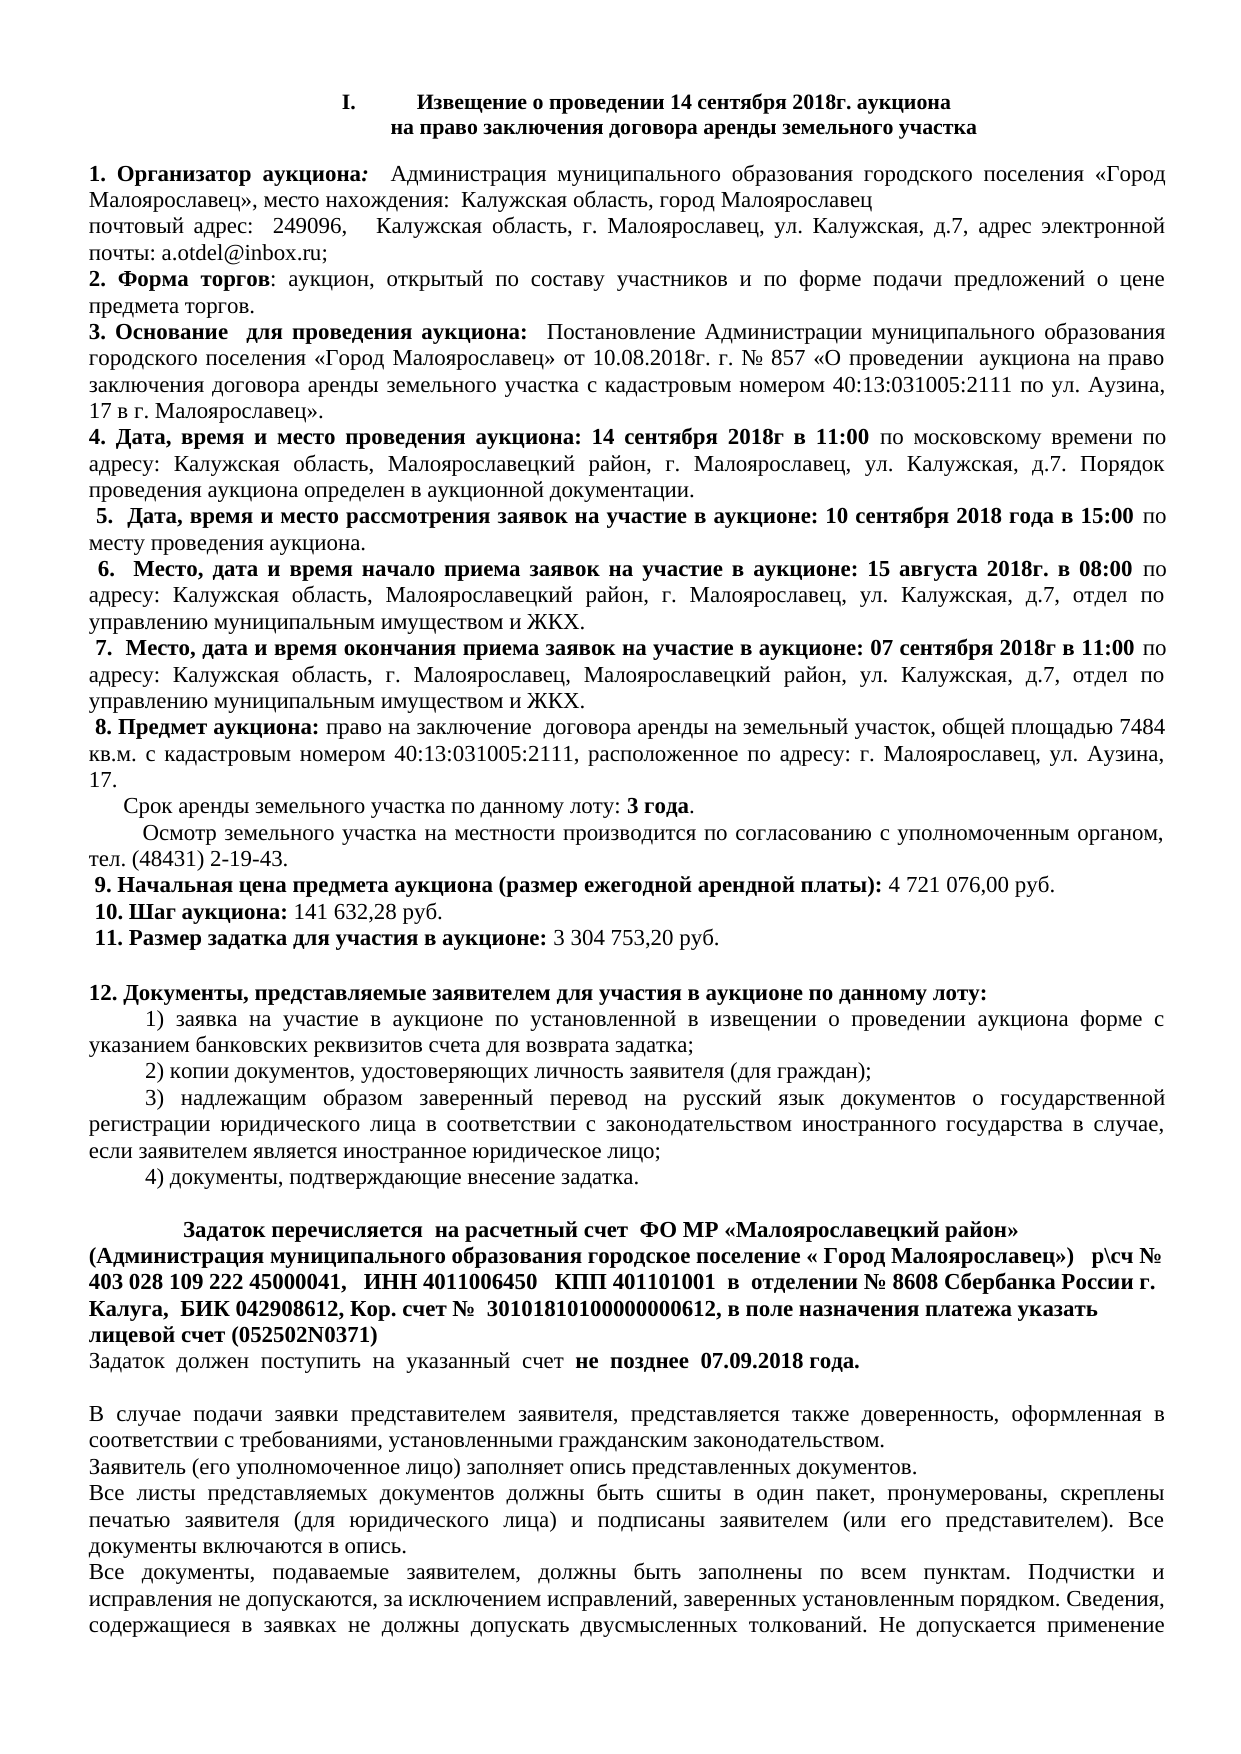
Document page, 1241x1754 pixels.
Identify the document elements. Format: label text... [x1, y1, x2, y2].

text 11. Размер задатка для участия в аукционе: 3 304 753,20 руб. [89, 924, 1167, 951]
text 1. Организатор аукциона: Администрация муниципального образования городского поселения «Город Малоярославец», место нахождения: Калужская область, город Малоярославец [89, 160, 1167, 213]
text 2) копии документов, удостоверяющих личность заявителя (для граждан); [89, 1058, 1167, 1084]
list на право заключения договора аренды земельного участка [201, 114, 1167, 139]
text 9. Начальная цена предмета аукциона (размер ежегодной арендной платы): 4 721 076,00 руб. [89, 871, 1167, 898]
text В случае подачи заявки представителем заявителя, представляется также доверенность, оформленная в соответствии с требованиями, установленными гражданским законодательством. [89, 1400, 1167, 1453]
text Все листы представляемых документов должны быть сшиты в один пакет, пронумерованы, скреплены печатью заявителя (для юридического лица) и подписаны заявителем (или его представителем). Все документы включаются в опись. [89, 1479, 1167, 1558]
text Задаток должен поступить на указанный счет не позднее 07.09.2018 года. [89, 1347, 1167, 1374]
text 1) заявка на участие в аукционе по установленной в извещении о проведении аукциона форме с указанием банковских реквизитов счета для возврата задатка; [89, 1005, 1167, 1058]
text 12. Документы, представляемые заявителем для участия в аукционе по данному лоту: [89, 978, 1167, 1005]
text 8. Предмет аукциона: право на заключение договора аренды на земельный участок, общей площадью 7484 кв.м. с кадастровым номером 40:13:031005:2111, расположенное по адресу: г. Малоярославец, ул. Аузина, 17. [89, 713, 1167, 792]
text 3) надлежащим образом заверенный перевод на русский язык документов о государственной регистрации юридического лица в соответствии с законодательством иностранного государства в случае, если заявителем является иностранное юридическое лицо; [89, 1084, 1167, 1163]
title 3. Основание для проведения аукциона: Постановление Администрации муниципального образования городского поселения «Город Малоярославец» от 10.08.2018г. г. № 857 «О проведении аукциона на право заключения договора аренды земельного участка с кадастровым номером 40:13:031005:2111 по ул. Аузина, 17 в г. Малоярославец». [89, 318, 1167, 423]
title 4. Дата, время и место проведения аукциона: 14 сентября 2018г в 11:00 по московскому времени по адресу: Калужская область, Малоярославецкий район, г. Малоярославец, ул. Калужская, д.7. Порядок проведения аукциона определен в аукционной документации. [89, 423, 1167, 502]
text Осмотр земельного участка на местности производится по согласованию с уполномоченным органом, тел. (48431) 2-19-43. [89, 819, 1167, 871]
title 7. Место, дата и время окончания приема заявок на участие в аукционе: 07 сентября 2018г в 11:00 по адресу: Калужская область, г. Малоярославец, Малоярославецкий район, ул. Калужская, д.7, отдел по управлению муниципальным имуществом и ЖКХ. [89, 634, 1167, 713]
text почтовый адрес: 249096, Калужская область, г. Малоярославец, ул. Калужская, д.7, адрес электронной почты: a.otdel@inbox.ru; [89, 213, 1167, 265]
list Извещение о проведении 14 сентября 2018г. аукциона [126, 89, 1167, 114]
title 6. Место, дата и время начало приема заявок на участие в аукционе: 15 августа 2018г. в 08:00 по адресу: Калужская область, Малоярославецкий район, г. Малоярославец, ул. Калужская, д.7, отдел по управлению муниципальным имуществом и ЖКХ. [89, 555, 1167, 634]
text 2. Форма торгов: аукцион, открытый по составу участников и по форме подачи предложений о цене предмета торгов. [89, 265, 1167, 318]
text 4) документы, подтверждающие внесение задатка. [89, 1163, 1167, 1189]
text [89, 1558, 1167, 1637]
text 10. Шаг аукциона: 141 632,28 руб. [89, 898, 1167, 924]
text Срок аренды земельного участка по данному лоту: 3 года. [89, 792, 1167, 819]
title 5. Дата, время и место рассмотрения заявок на участие в аукционе: 10 сентября 2018 года в 15:00 по месту проведения аукциона. [89, 502, 1167, 555]
text Задаток перечисляется на расчетный счет ФО МР «Малоярославецкий район» (Администрация муниципального образования городское поселение « Город Малоярославец») р\сч № 403 028 109 222 45000041, ИНН 4011006450 КПП 401101001 в отделении № 8608 Сбербанка России г. Калуга, БИК 042908612, Кор. счет № 30101810100000000612, в поле назначения платежа указать лицевой счет (052502N0371) [89, 1216, 1167, 1347]
text Заявитель (его уполномоченное лицо) заполняет опись представленных документов. [89, 1453, 1167, 1479]
